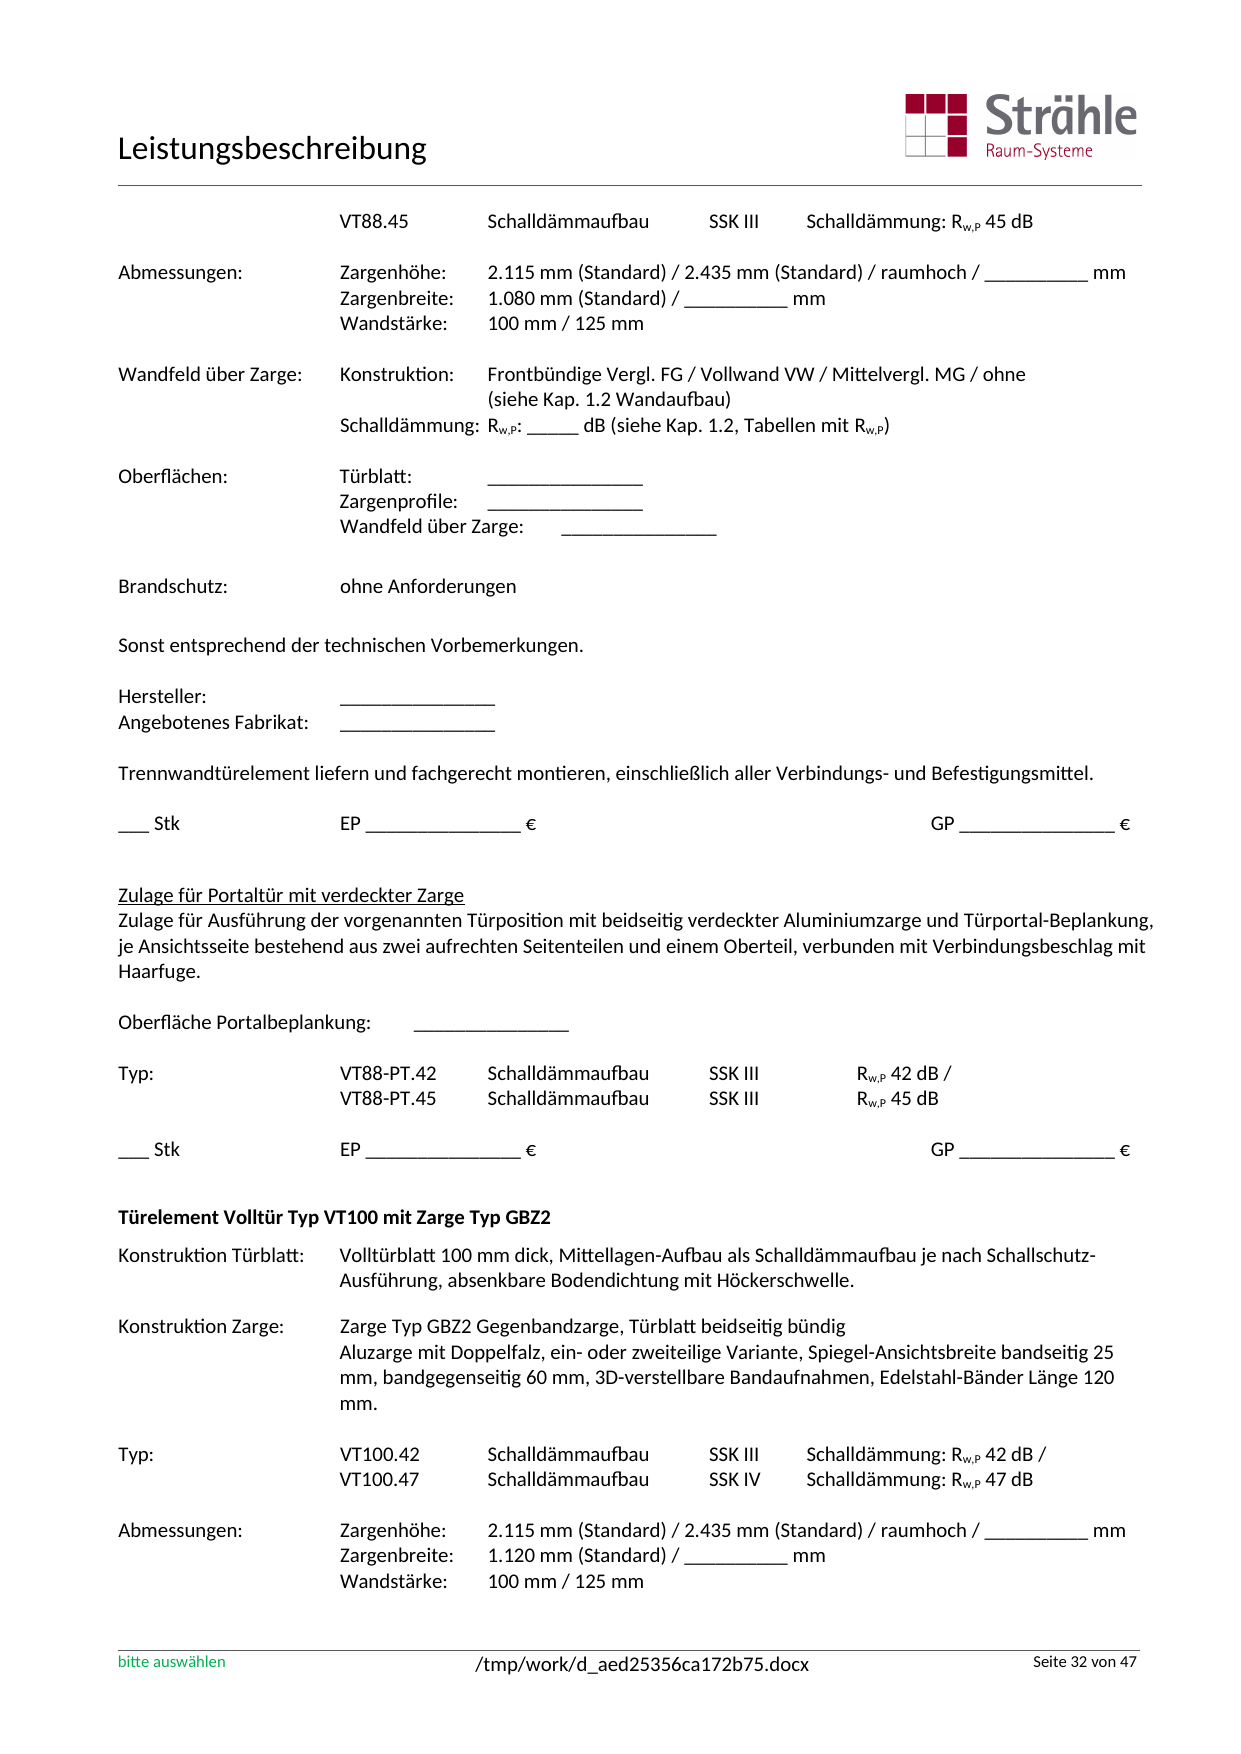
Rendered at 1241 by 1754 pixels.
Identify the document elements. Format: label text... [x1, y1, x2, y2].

text Abmessungen: Zargenhöhe: 2.115 mm (Standard) / 2.435 mm (Standard) / raumhoch / __________ mm [118, 259, 1157, 285]
text Zargenbreite: 1.120 mm (Standard) / __________ mm [118, 1542, 1157, 1568]
text Wandstärke: 100 mm / 125 mm [118, 1568, 1157, 1593]
text Aluzarge mit Doppelfalz, ein- oder zweiteilige Variante, Spiegel-Ansichtsbreite bandseitig 25 mm, bandgegenseitig 60 mm, 3D-verstellbare Bandaufnahmen, Edelstahl-Bänder Länge 120 mm. [339, 1339, 1157, 1415]
text Typ: VT88-PT.42 Schalldämmaufbau SSK III Rw,P 42 dB / [118, 1060, 1157, 1086]
text ___ Stk EP _______________ € GP _______________ € [118, 811, 1157, 836]
text Konstruktion Türblatt: Volltürblatt 100 mm dick, Mittellagen-Aufbau als Schalldämmaufbau je nach Schallschutz-Ausführung, absenkbare Bodendichtung mit Höckerschwelle. [118, 1242, 1157, 1293]
text Hersteller: _______________ [118, 683, 1157, 709]
text (siehe Kap. 1.2 Wandaufbau) [413, 387, 1157, 412]
text Oberfläche Portalbeplankung: _______________ [118, 1009, 1157, 1035]
text Zulage für Ausführung der vorgenannten Türposition mit beidseitig verdeckter Aluminiumzarge und Türportal-Beplankung, je Ansichtsseite bestehend aus zwei aufrechten Seitenteilen und einem Oberteil, verbunden mit Verbindungsbeschlag mit Haarfuge. [118, 908, 1157, 984]
text VT100.47 Schalldämmaufbau SSK IV Schalldämmung: Rw,P 47 dB [266, 1466, 1157, 1492]
text Typ: VT100.42 Schalldämmaufbau SSK III Schalldämmung: Rw,P 42 dB / [118, 1441, 1157, 1466]
text Schalldämmung: Rw,P: _____ dB (siehe Kap. 1.2, Tabellen mit Rw,P) [340, 412, 1157, 437]
text Sonst entsprechend der technischen Vorbemerkungen. [118, 633, 1157, 658]
subtitle Türelement Volltür Typ VT100 mit Zarge Typ GBZ2 [118, 1204, 1157, 1229]
text Trennwandtürelement liefern und fachgerecht montieren, einschließlich aller Verbindungs- und Befestigungsmittel. [118, 760, 1157, 785]
text Wandfeld über Zarge: Konstruktion: Frontbündige Vergl. FG / Vollwand VW / Mittelvergl. MG / ohne [118, 361, 1157, 387]
picture [905, 94, 1137, 160]
text Zargenbreite: 1.080 mm (Standard) / __________ mm [118, 285, 1157, 310]
subtitle Zulage für Portaltür mit verdeckter Zarge [118, 882, 1157, 908]
text VT88.45 Schalldämmaufbau SSK III Schalldämmung: Rw,P 45 dB [266, 209, 1157, 234]
subtitle Konstruktion Zarge: Zarge Typ GBZ2 Gegenbandzarge, Türblatt beidseitig bündig [118, 1314, 1157, 1339]
text Wandfeld über Zarge: _______________ [118, 514, 1157, 539]
text ___ Stk EP _______________ € GP _______________ € [118, 1136, 1157, 1162]
text Abmessungen: Zargenhöhe: 2.115 mm (Standard) / 2.435 mm (Standard) / raumhoch / __________ mm [118, 1517, 1157, 1542]
text Zargenprofile: _______________ [266, 488, 1157, 514]
text Wandstärke: 100 mm / 125 mm [118, 310, 1157, 336]
text Brandschutz: ohne Anforderungen [118, 573, 1157, 598]
text Oberflächen: Türblatt: _______________ [118, 463, 1157, 488]
text VT88-PT.45 Schalldämmaufbau SSK III Rw,P 45 dB [118, 1086, 1157, 1111]
text Angebotenes Fabrikat: _______________ [118, 709, 1157, 734]
